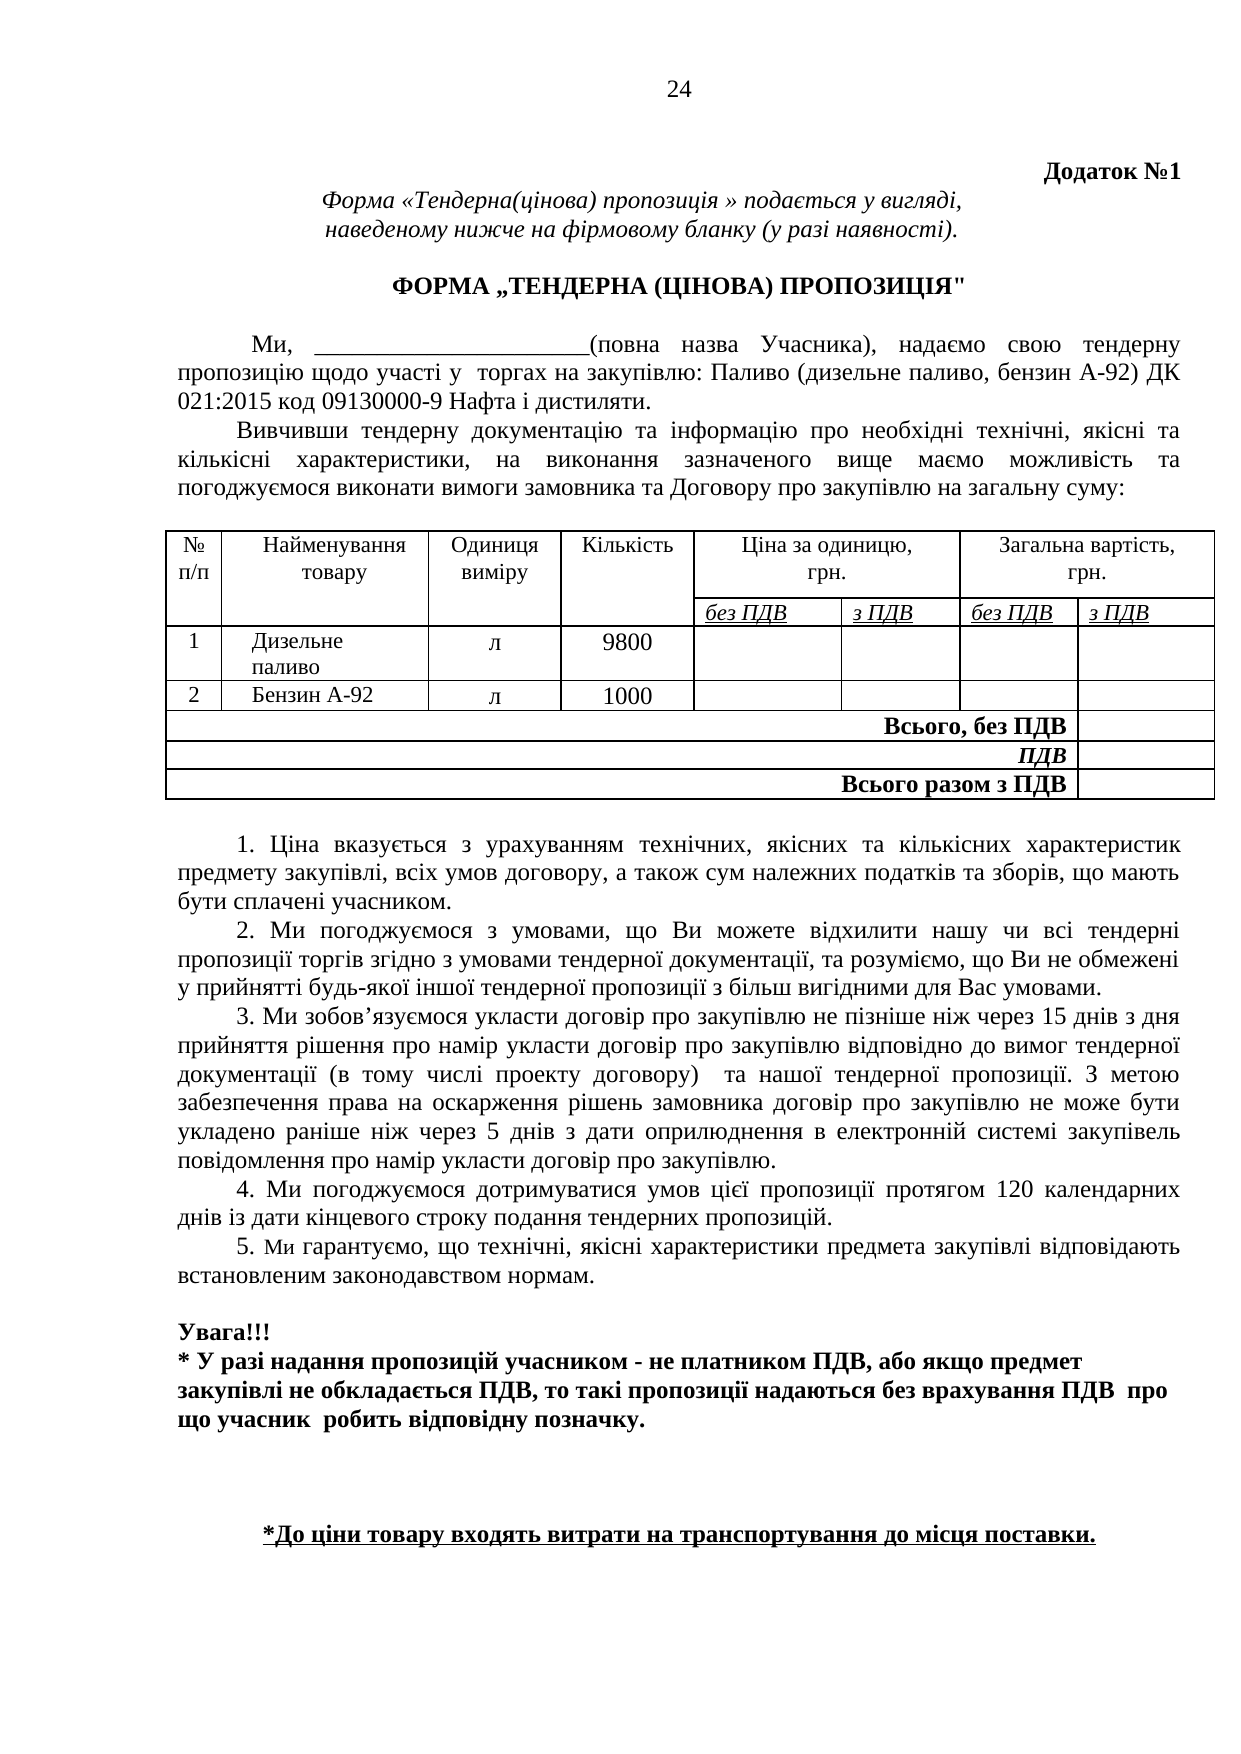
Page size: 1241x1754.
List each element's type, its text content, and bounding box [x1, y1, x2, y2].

text 4. Ми погоджуємося дотримуватися умов цієї пропозиції протягом 120 календарних днів із дати кінцевого строку подання тендерних пропозицій. [177, 1174, 1181, 1231]
text 3. Ми зобов’язуємося укласти договір про закупівлю не пізніше ніж через 15 днів з дня прийняття рішення про намір укласти договір про закупівлю відповідно до вимог тендерної документації (в тому числі проекту договору) та нашої тендерної пропозиції. З метою забезпечення права на оскарження рішень замовника договір про закупівлю не може бути укладено раніше ніж через 5 днів з дати оприлюднення в електронній системі закупівель повідомлення про намір укласти договір про закупівлю. [177, 1001, 1181, 1174]
table_cell Дизельне паливо [222, 627, 428, 679]
table_cell 1000 [562, 681, 693, 710]
text Вивчивши тендерну документацію та інформацію про необхідні технічні, якісні та кількісні характеристики, на виконання зазначеного вище маємо можливість та погоджуємося виконати вимоги замовника та Договору про закупівлю на загальну суму: [177, 415, 1181, 501]
table_cell [842, 681, 959, 710]
table_header Одиниця виміру [429, 532, 560, 625]
text наведеному нижче на фірмовому бланку (у разі наявності). [102, 214, 1181, 242]
table_cell 2 [167, 681, 221, 710]
table_cell л [429, 681, 560, 710]
table_cell без ПДВ [695, 599, 841, 625]
table_cell 1 [167, 627, 221, 679]
table_cell з ПДВ [842, 599, 959, 625]
text * У разі надання пропозицій учасником - не платником ПДВ, або якщо предмет закупівлі не обкладається ПДВ, то такі пропозиції надаються без врахування ПДВ про що учасник робить відповідну позначку. [177, 1346, 1181, 1432]
table_header № п/п [167, 532, 221, 625]
table_cell [961, 681, 1077, 710]
text Додаток №1 [177, 156, 1181, 185]
table_cell ПДВ [167, 742, 1077, 768]
text 1. Ціна вказується з урахуванням технічних, якісних та кількісних характеристик предмету закупівлі, всіх умов договору, а також сум належних податків та зборів, що мають бути сплачені учасником. [177, 829, 1181, 915]
table_cell Бензин А-92 [222, 681, 428, 710]
table_cell з ПДВ [1079, 599, 1214, 625]
text Увага!!! [177, 1317, 1181, 1346]
text Форма „ТЕНДЕРНА (ЦІНОВА) Пропозиція" [177, 271, 1181, 300]
text Ми, ______________________(повна назва Учасника), надаємо свою тендерну пропозицію щодо участі у торгах на закупівлю: Паливо (дизельне паливо, бензин А-92) ДК 021:2015 код 09130000-9 Нафта і дистиляти. [177, 329, 1181, 415]
text 5. Ми гарантуємо, що технічні, якісні характеристики предмета закупівлі відповідають встановленим законодавством нормам. [177, 1231, 1181, 1289]
table_cell [695, 627, 841, 679]
table_header Загальна вартість, грн. [961, 532, 1214, 597]
text Форма «Тендерна(цінова) пропозиція » подається у вигляді, [102, 185, 1181, 214]
table_cell [1079, 681, 1214, 710]
table_cell [842, 627, 959, 679]
table_header Ціна за одиницю, грн. [695, 532, 959, 597]
table_cell [1079, 770, 1214, 798]
table_header Кількість [562, 532, 693, 625]
table_cell Всього разом з ПДВ [167, 770, 1077, 798]
table_cell 9800 [562, 627, 693, 679]
text 2. Ми погоджуємося з умовами, що Ви можете відхилити нашу чи всі тендерні пропозиції торгів згідно з умовами тендерної документації, та розуміємо, що Ви не обмежені у прийнятті будь-якої іншої тендерної пропозиції з більш вигідними для Вас умовами. [177, 915, 1181, 1001]
table_cell без ПДВ [961, 599, 1077, 625]
table_cell [1079, 711, 1214, 740]
text *До ціни товару входять витрати на транспортування до місця поставки. [177, 1519, 1181, 1547]
table_cell [1079, 742, 1214, 768]
table_cell Всього, без ПДВ [167, 711, 1077, 740]
table_cell [1079, 627, 1214, 679]
table_header Найменування товару [222, 532, 428, 625]
table_cell л [429, 627, 560, 679]
table_cell [961, 627, 1077, 679]
table_cell [695, 681, 841, 710]
